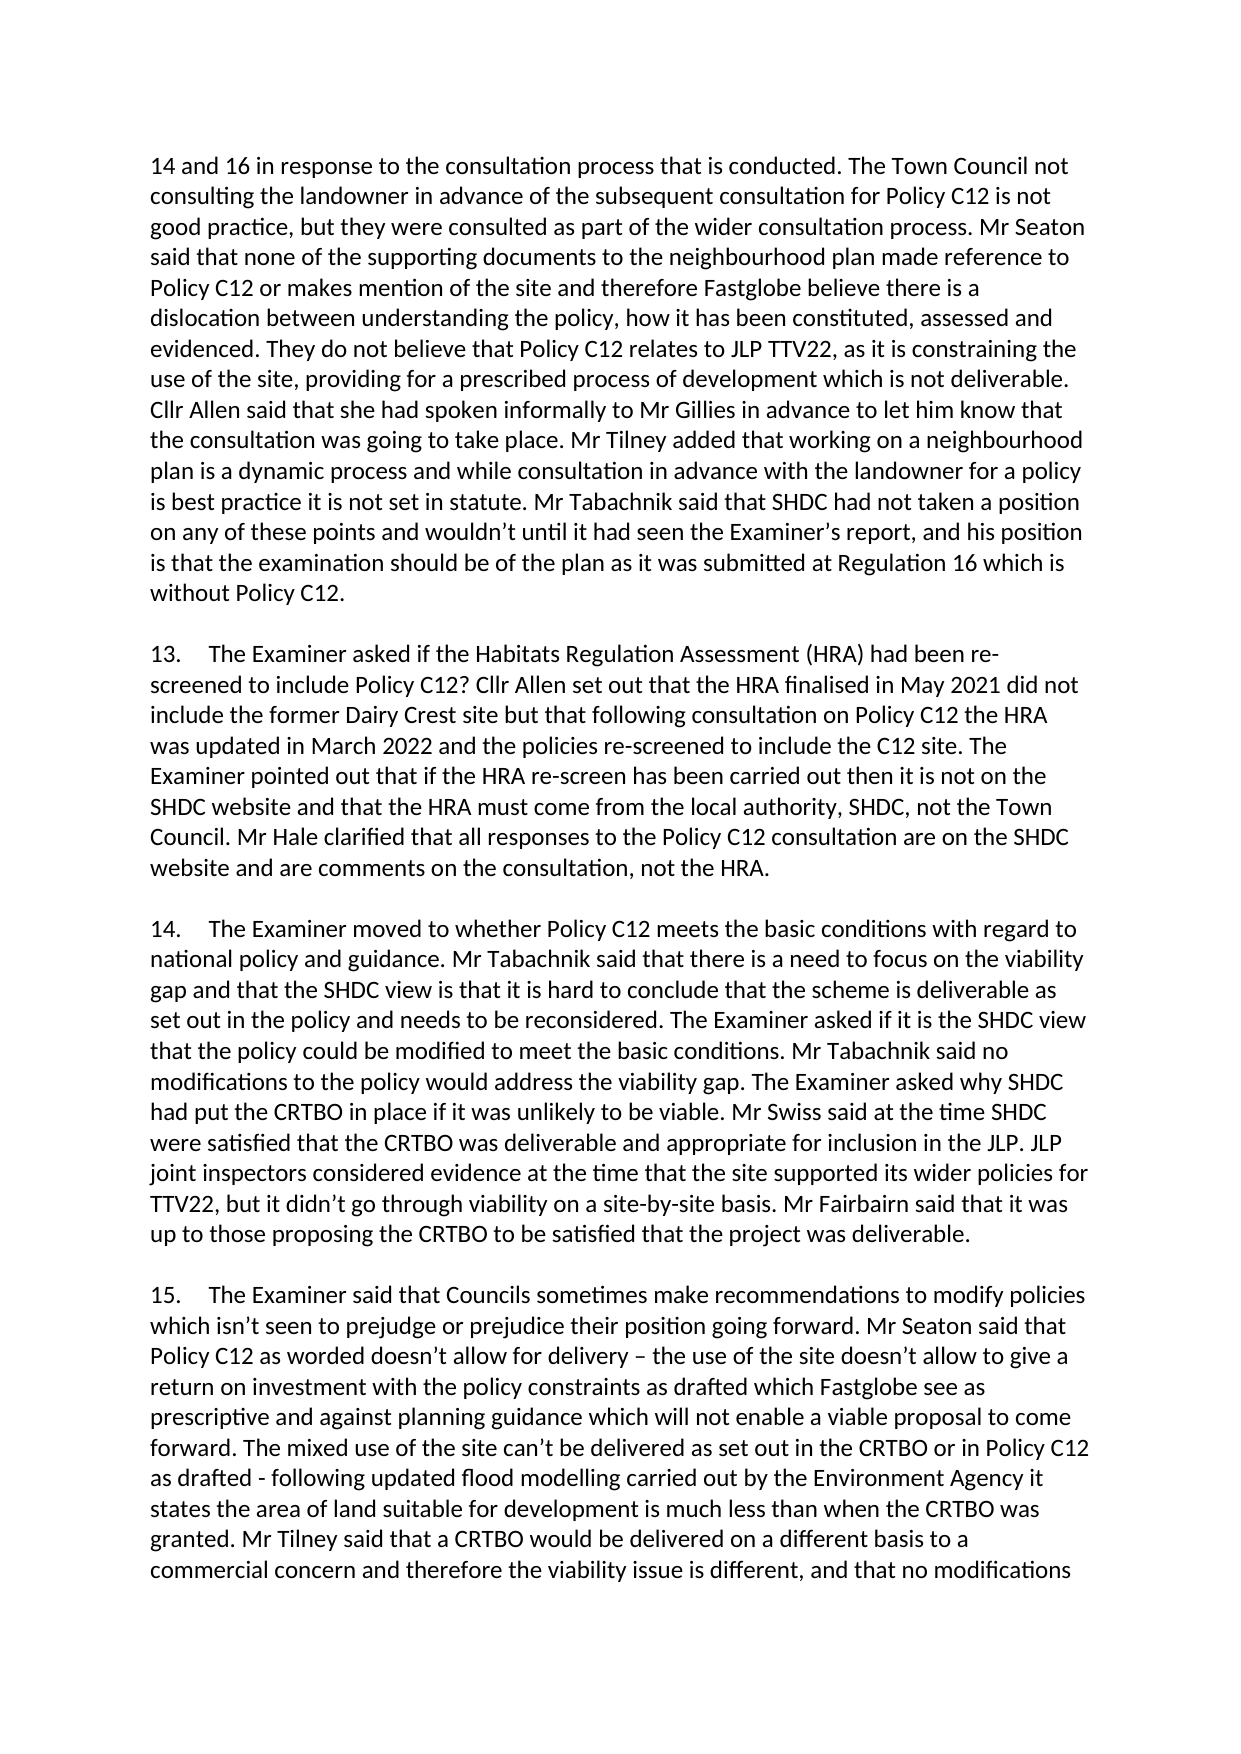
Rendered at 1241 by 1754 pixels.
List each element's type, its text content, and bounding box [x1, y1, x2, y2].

text 13. The Examiner asked if the Habitats Regulation Assessment (HRA) had been re-screened to include Policy C12? Cllr Allen set out that the HRA finalised in May 2021 did not include the former Dairy Crest site but that following consultation on Policy C12 the HRA was updated in March 2022 and the policies re-screened to include the C12 site. The Examiner pointed out that if the HRA re-screen has been carried out then it is not on the SHDC website and that the HRA must come from the local authority, SHDC, not the Town Council. Mr Hale clarified that all responses to the Policy C12 consultation are on the SHDC website and are comments on the consultation, not the HRA. [150, 638, 1090, 882]
text 14. The Examiner moved to whether Policy C12 meets the basic conditions with regard to national policy and guidance. Mr Tabachnik said that there is a need to focus on the viability gap and that the SHDC view is that it is hard to conclude that the scheme is deliverable as set out in the policy and needs to be reconsidered. The Examiner asked if it is the SHDC view that the policy could be modified to meet the basic conditions. Mr Tabachnik said no modifications to the policy would address the viability gap. The Examiner asked why SHDC had put the CRTBO in place if it was unlikely to be viable. Mr Swiss said at the time SHDC were satisfied that the CRTBO was deliverable and appropriate for inclusion in the JLP. JLP joint inspectors considered evidence at the time that the site supported its wider policies for TTV22, but it didn’t go through viability on a site-by-site basis. Mr Fairbairn said that it was up to those proposing the CRTBO to be satisfied that the project was deliverable. [150, 913, 1090, 1249]
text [150, 150, 1090, 608]
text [150, 1279, 1090, 1584]
